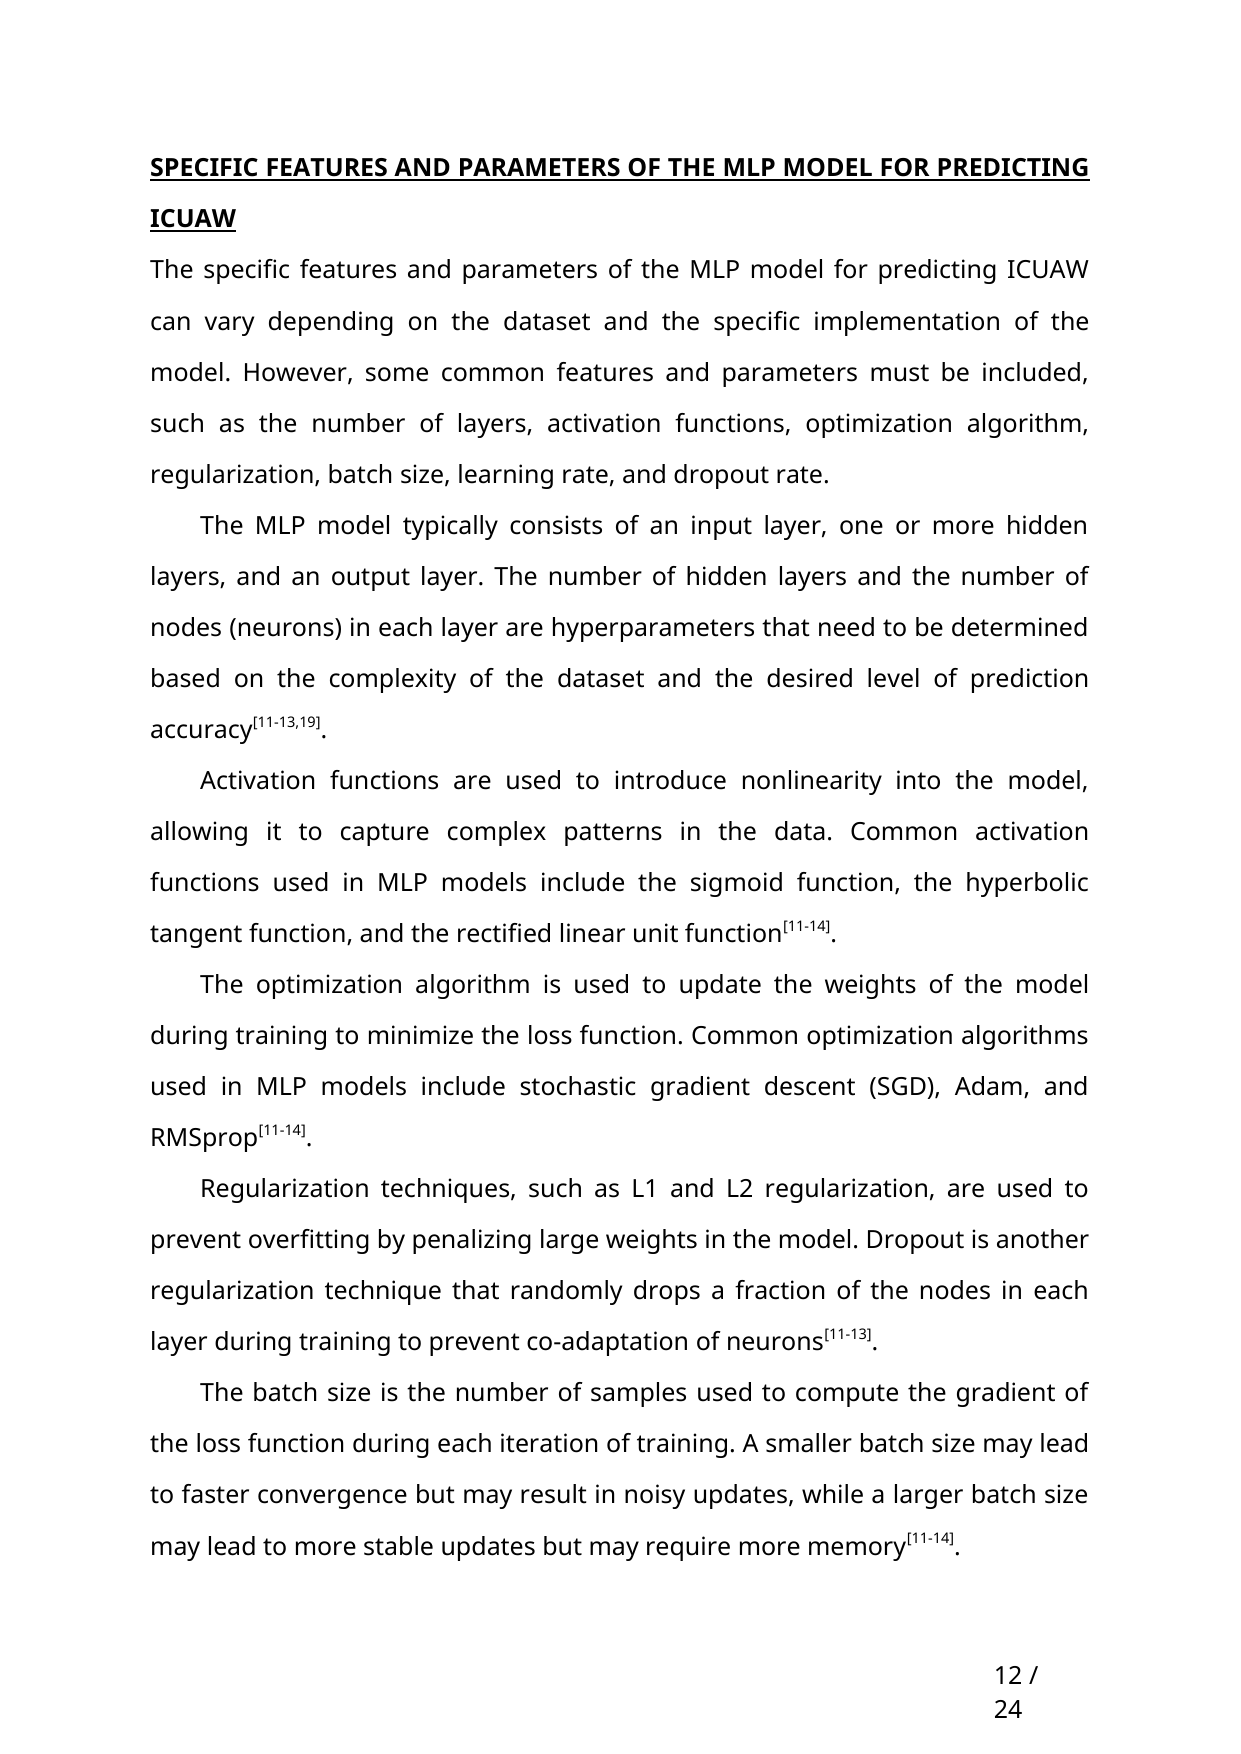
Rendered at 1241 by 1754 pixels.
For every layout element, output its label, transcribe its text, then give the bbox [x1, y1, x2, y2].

text SPECIFIC FEATURES AND PARAMETERS OF THE MLP MODEL FOR PREDICTING ICUAW [150, 181, 1090, 235]
text Regularization techniques, such as L1 and L2 regularization, are used to prevent overfitting by penalizing large weights in the model. Dropout is another regularization technique that randomly drops a fraction of the nodes in each layer during training to prevent co-adaptation of neurons[11-13]. [150, 1171, 1090, 1358]
text The optimization algorithm is used to update the weights of the model during training to minimize the loss function. Common optimization algorithms used in MLP models include stochastic gradient descent (SGD), Adam, and RMSprop[11-14]. [150, 967, 1090, 1154]
text SPECIFIC FEATURES AND PARAMETERS OF THE MLP MODEL FOR PREDICTING ICUAW [150, 150, 1090, 179]
text The MLP model typically consists of an input layer, one or more hidden layers, and an output layer. The number of hidden layers and the number of nodes (neurons) in each layer are hyperparameters that need to be determined based on the complexity of the dataset and the desired level of prediction accuracy[11-13,19]. [150, 507, 1090, 746]
text The specific features and parameters of the MLP model for predicting ICUAW can vary depending on the dataset and the specific implementation of the model. However, some common features and parameters must be included, such as the number of layers, activation functions, optimization algorithm, regularization, batch size, learning rate, and dropout rate. [150, 252, 1090, 490]
text The batch size is the number of samples used to compute the gradient of the loss function during each iteration of training. A smaller batch size may lead to faster convergence but may result in noisy updates, while a larger batch size may lead to more stable updates but may require more memory[11-14]. [150, 1375, 1090, 1562]
text Activation functions are used to introduce nonlinearity into the model, allowing it to capture complex patterns in the data. Common activation functions used in MLP models include the sigmoid function, the hyperbolic tangent function, and the rectified linear unit function[11-14]. [150, 762, 1090, 950]
